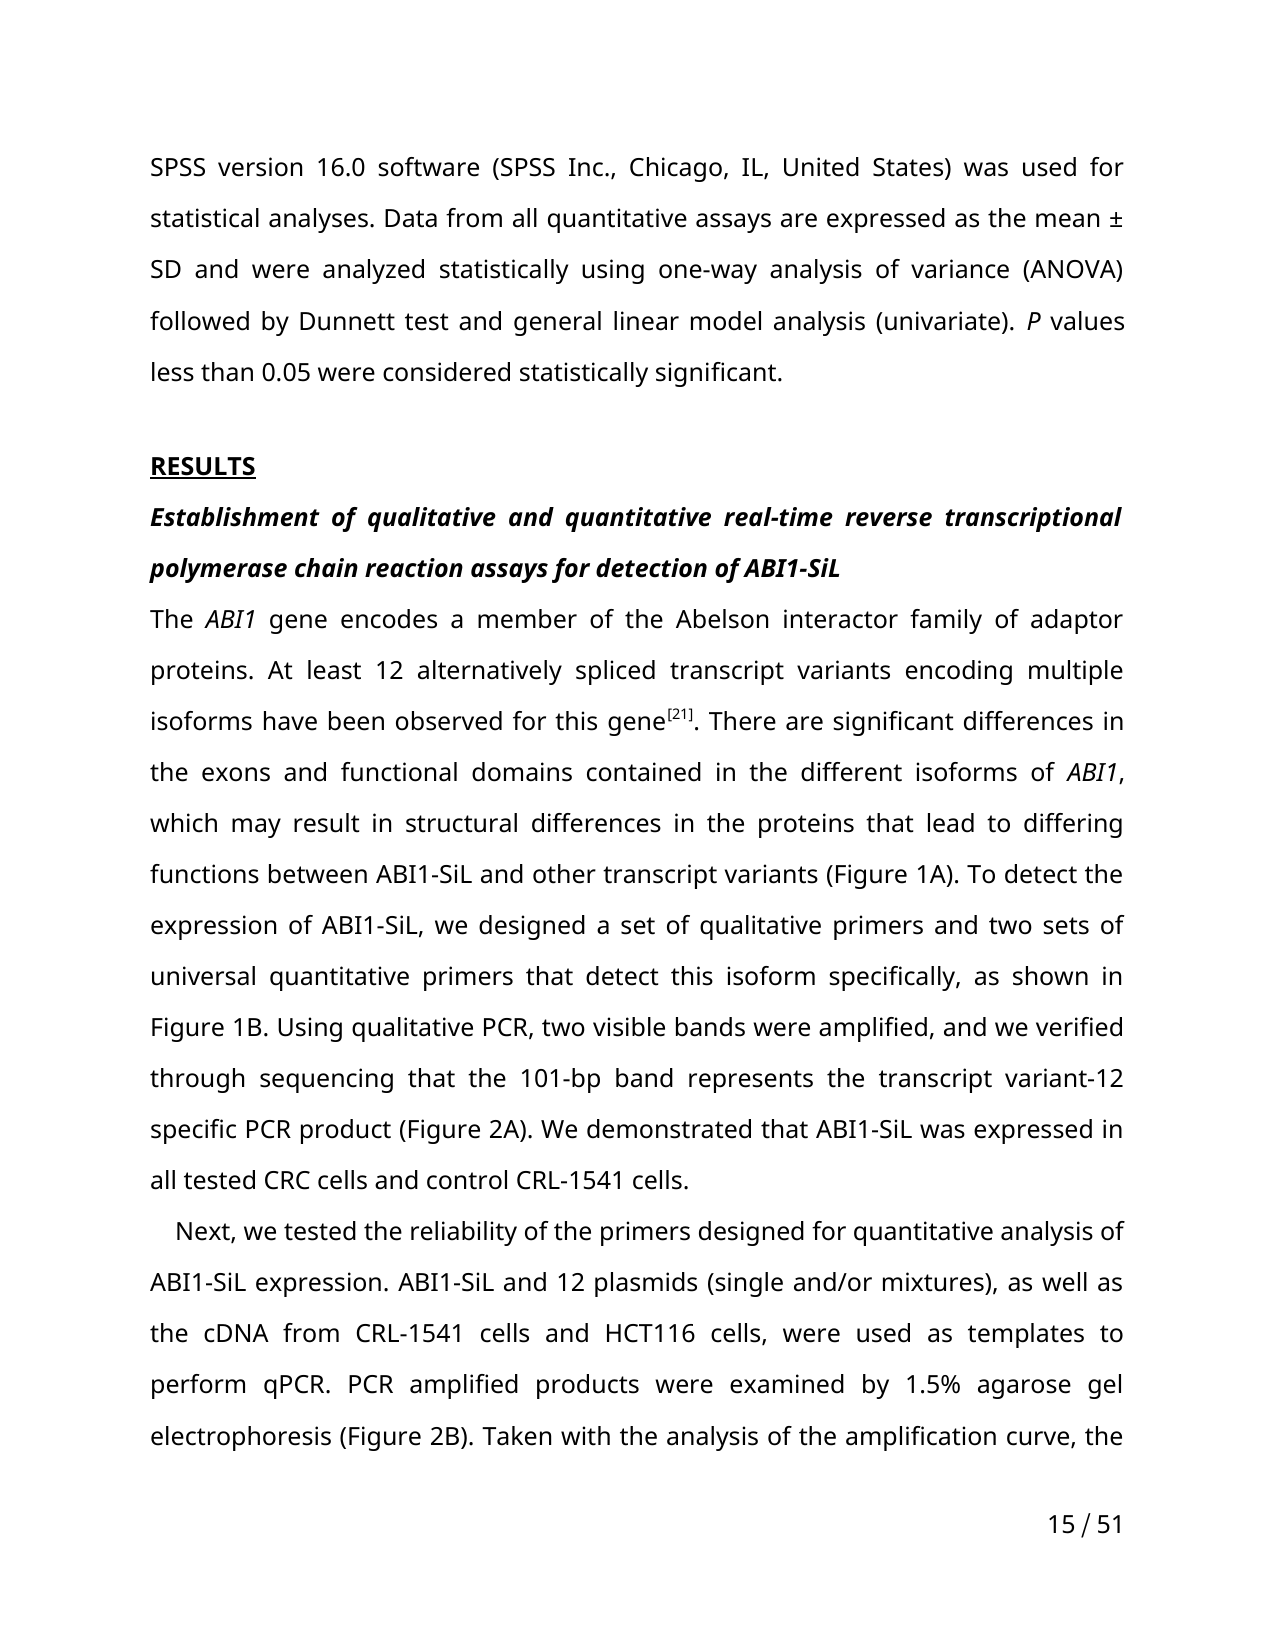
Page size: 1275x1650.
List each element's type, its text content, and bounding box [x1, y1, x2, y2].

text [150, 1214, 1125, 1452]
text RESULTS [150, 448, 1125, 482]
text Establishment of qualitative and quantitative real-time reverse transcriptional polymerase chain reaction assays for detection of ABI1-SiL [150, 499, 1125, 584]
text The ABI1 gene encodes a member of the Abelson interactor family of adaptor proteins. At least 12 alternatively spliced transcript variants encoding multiple isoforms have been observed for this gene[21]. There are significant differences in the exons and functional domains contained in the different isoforms of ABI1, which may result in structural differences in the proteins that lead to differing functions between ABI1-SiL and other transcript variants (Figure 1A). To detect the expression of ABI1-SiL, we designed a set of qualitative primers and two sets of universal quantitative primers that detect this isoform specifically, as shown in Figure 1B. Using qualitative PCR, two visible bands were amplified, and we verified through sequencing that the 101-bp band represents the transcript variant-12 specific PCR product (Figure 2A). We demonstrated that ABI1-SiL was expressed in all tested CRC cells and control CRL-1541 cells. [150, 601, 1125, 1197]
text SPSS version 16.0 software (SPSS Inc., Chicago, IL, United States) was used for statistical analyses. Data from all quantitative assays are expressed as the mean ± SD and were analyzed statistically using one-way analysis of variance (ANOVA) followed by Dunnett test and general linear model analysis (univariate). P values less than 0.05 were considered statistically signiﬁcant. [150, 150, 1125, 388]
